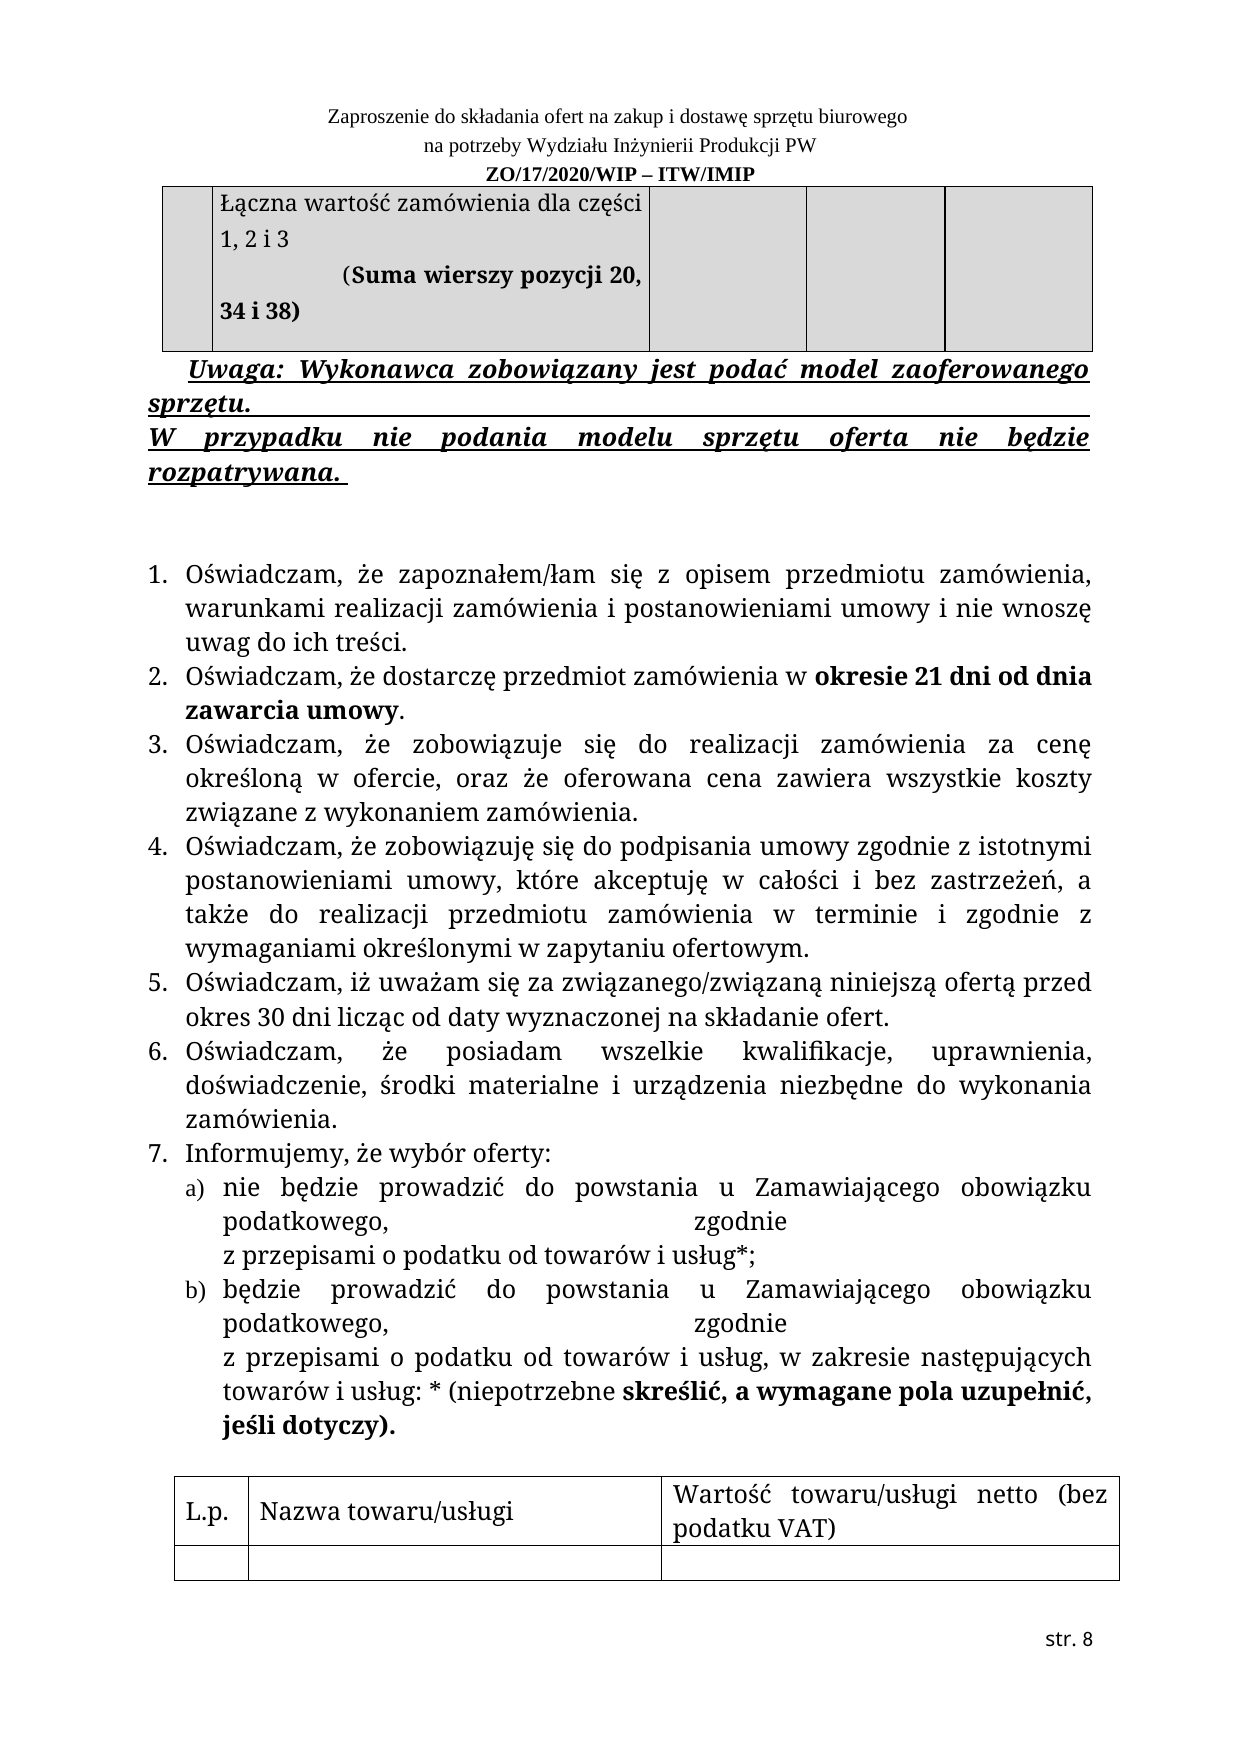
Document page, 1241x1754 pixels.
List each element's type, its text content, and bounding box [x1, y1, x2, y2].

table_cell [249, 1546, 661, 1580]
list nie będzie prowadzić do powstania u Zamawiającego obowiązku podatkowego, zgodnie z przepisami o podatku od towarów i usług*; [185, 1169, 1093, 1272]
table_cell Łączna wartość zamówienia dla części 1, 2 i 3 (Suma wierszy pozycji 20, 34 i 38) [213, 187, 649, 351]
list Oświadczam, że zobowiązuję się do podpisania umowy zgodnie z istotnymi postanowieniami umowy, które akceptuję w całości i bez zastrzeżeń, a także do realizacji przedmiotu zamówienia w terminie i zgodnie z wymaganiami określonymi w zapytaniu ofertowym. [148, 829, 1093, 965]
list Oświadczam, że zapoznałem/łam się z opisem przedmiotu zamówienia, warunkami realizacji zamówienia i postanowieniami umowy i nie wnoszę uwag do ich treści. [148, 556, 1093, 658]
table_cell [946, 187, 1092, 351]
list Oświadczam, że dostarczę przedmiot zamówienia w okresie 21 dni od dnia zawarcia umowy. [148, 658, 1093, 727]
list Oświadczam, że zobowiązuje się do realizacji zamówienia za cenę określoną w ofercie, oraz że oferowana cena zawiera wszystkie koszty związane z wykonaniem zamówienia. [148, 727, 1093, 829]
table_header Nazwa towaru/usługi [249, 1477, 661, 1545]
table_cell [175, 1546, 248, 1580]
list Informujemy, że wybór oferty: [148, 1135, 1093, 1169]
list Oświadczam, iż uważam się za związanego/związaną niniejszą ofertą przed okres 30 dni licząc od daty wyznaczonej na składanie ofert. [148, 965, 1093, 1033]
text Uwaga: Wykonawca zobowiązany jest podać model zaoferowanego sprzętu. W przypadku nie podania modelu sprzętu oferta nie będzie rozpatrywana. [148, 352, 1093, 488]
list będzie prowadzić do powstania u Zamawiającego obowiązku podatkowego, zgodnie z przepisami o podatku od towarów i usług, w zakresie następujących towarów i usług: * (niepotrzebne skreślić, a wymagane pola uzupełnić, jeśli dotyczy). [185, 1272, 1093, 1442]
table_header L.p. [175, 1477, 248, 1545]
list Oświadczam, że posiadam wszelkie kwalifikacje, uprawnienia, doświadczenie, środki materialne i urządzenia niezbędne do wykonania zamówienia. [148, 1033, 1093, 1135]
table_header Wartość towaru/usługi netto (bez podatku VAT) [662, 1477, 1119, 1545]
table_cell [163, 187, 212, 351]
table_cell [650, 187, 806, 351]
table_cell [662, 1546, 1119, 1580]
table_cell [807, 187, 944, 351]
